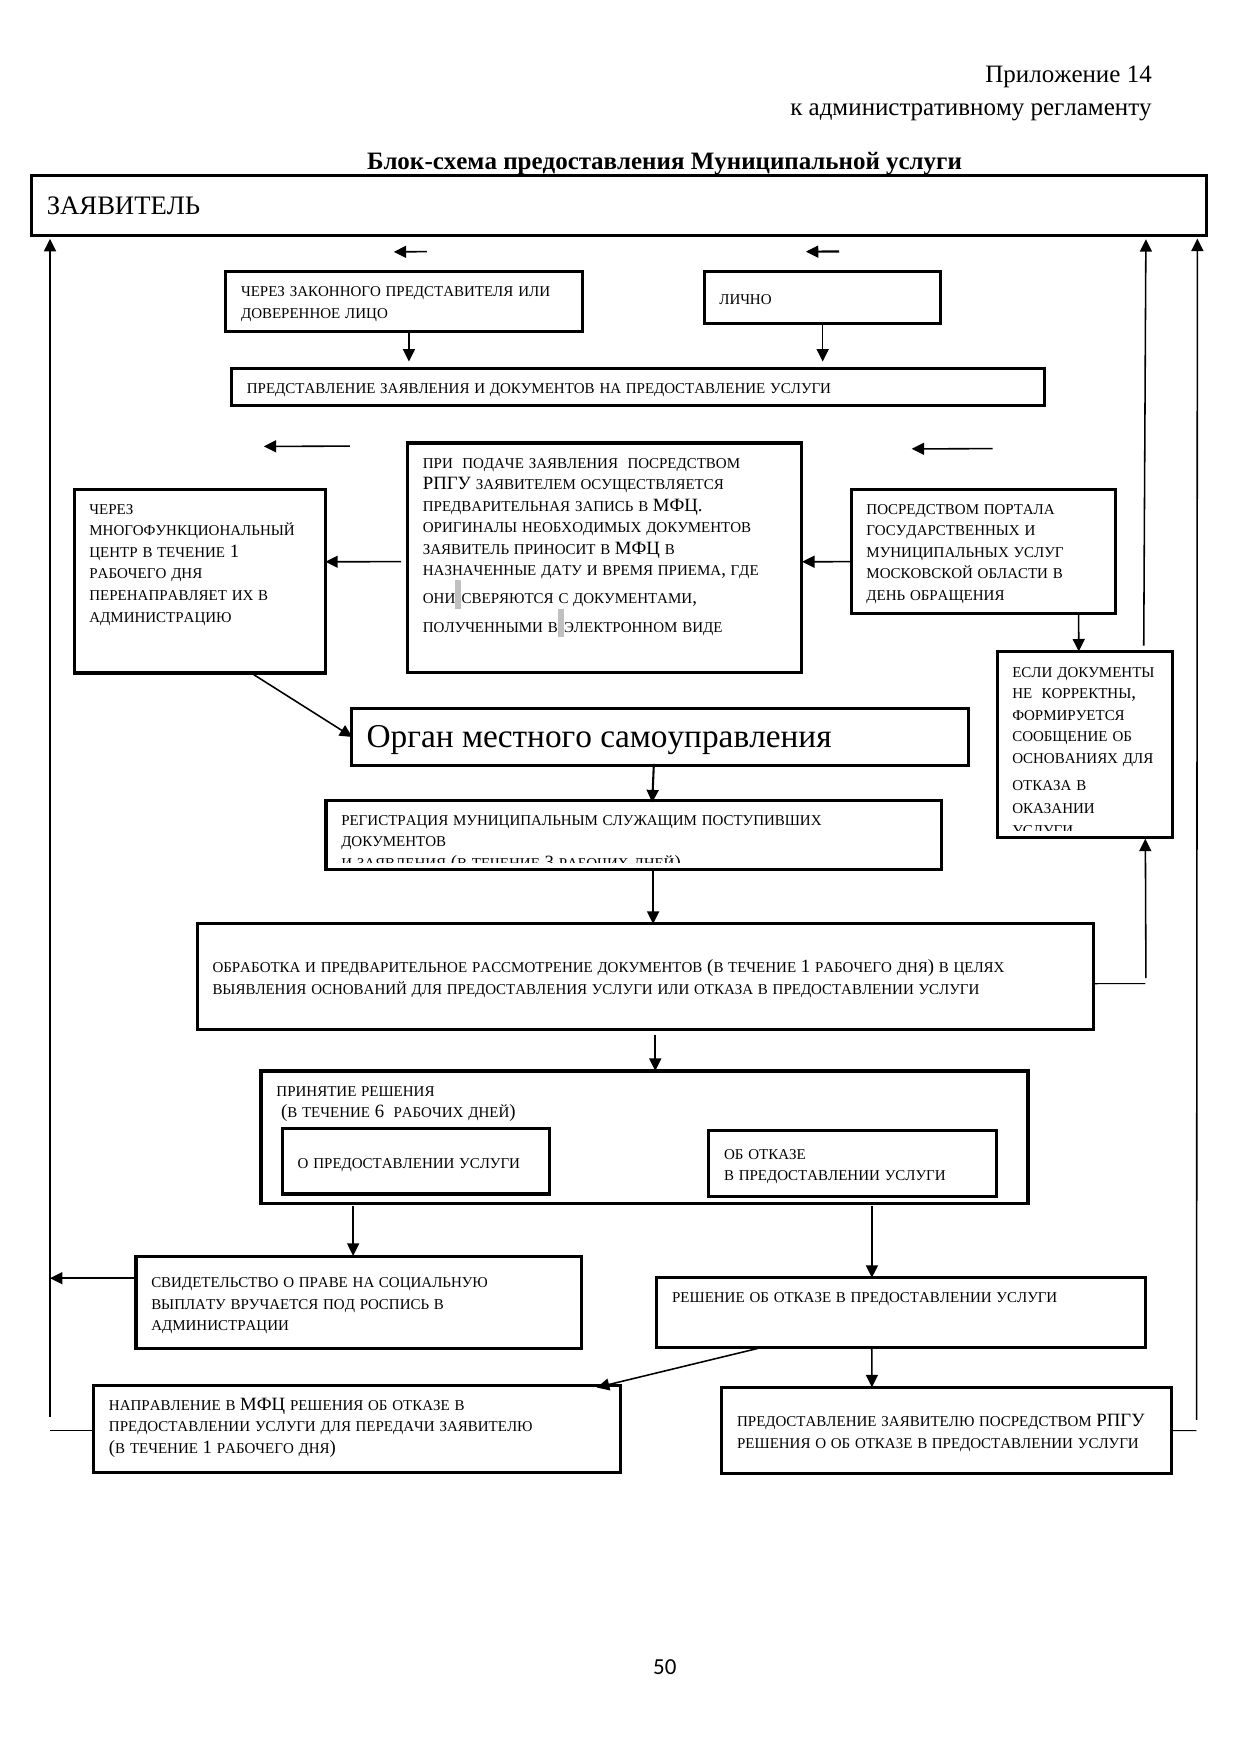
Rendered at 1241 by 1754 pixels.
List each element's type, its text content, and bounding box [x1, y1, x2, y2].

text Приложение 14 [177, 59, 1152, 88]
text Блок-схема предоставления Муниципальной услуги [177, 146, 1152, 174]
text к административному регламенту [177, 92, 1152, 121]
